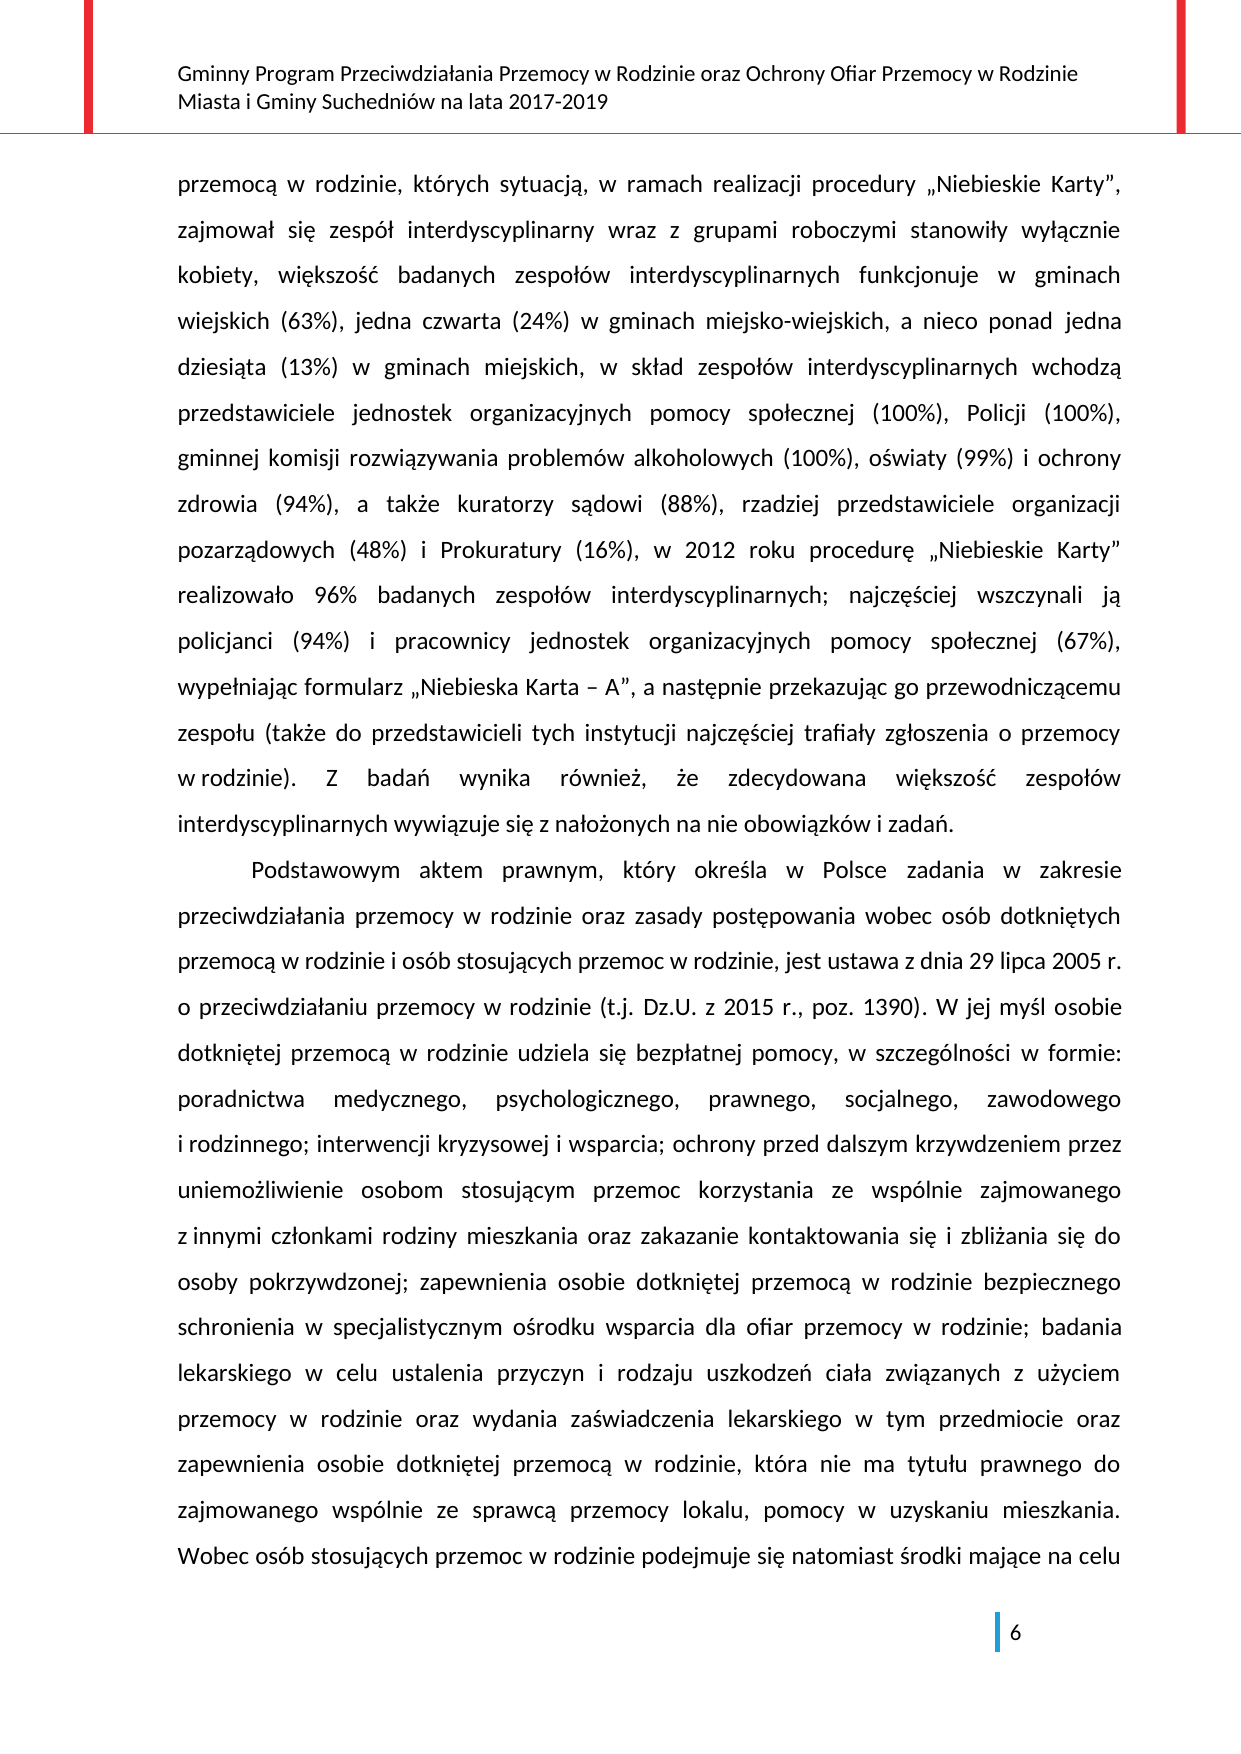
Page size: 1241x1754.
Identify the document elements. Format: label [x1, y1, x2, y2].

text [177, 168, 1122, 839]
text [177, 854, 1122, 1571]
